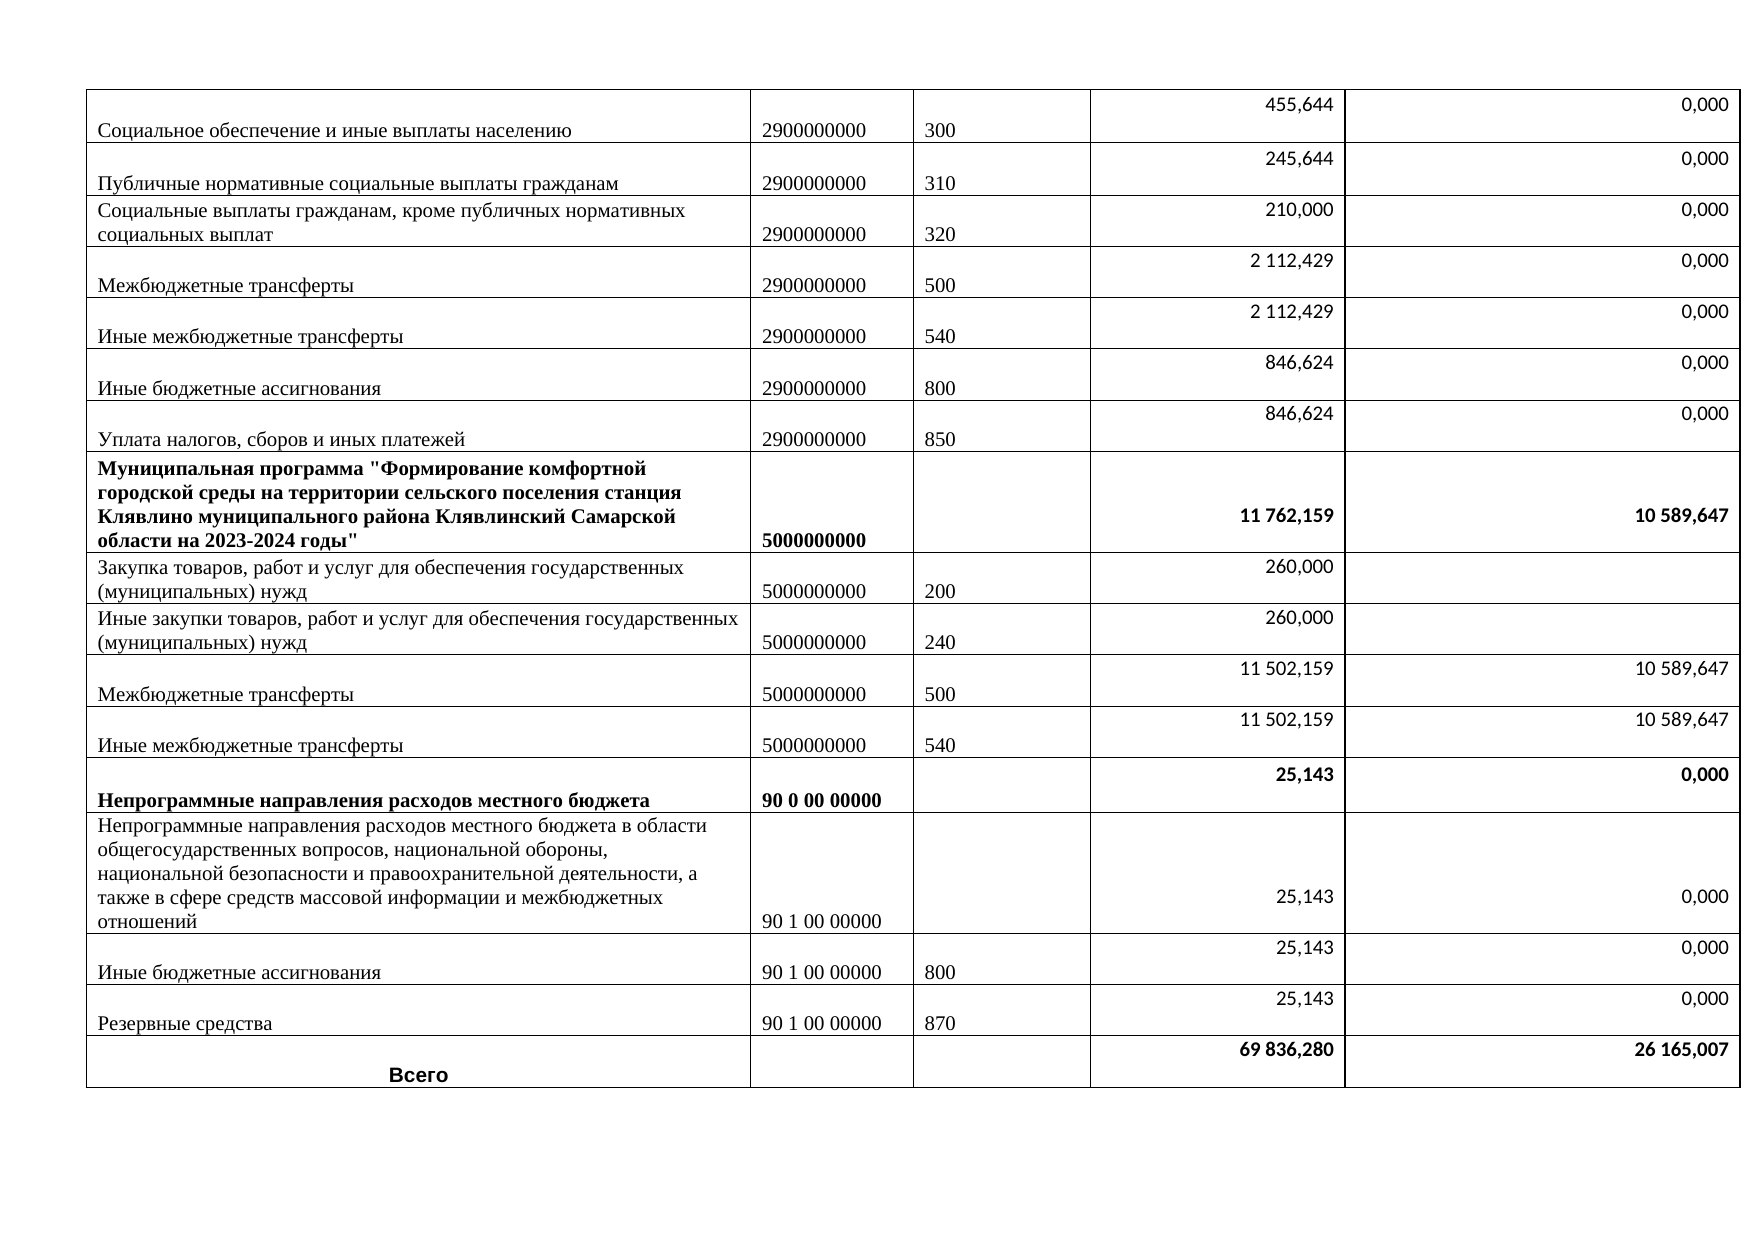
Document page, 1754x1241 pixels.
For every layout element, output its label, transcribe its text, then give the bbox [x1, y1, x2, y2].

table_cell Социальные выплаты гражданам, кроме публичных нормативных социальных выплат [87, 196, 750, 246]
table_cell [1346, 604, 1739, 654]
table_cell 200 [914, 553, 1090, 603]
table_cell 0,000 [1346, 349, 1739, 399]
table_cell Межбюджетные трансферты [87, 247, 750, 297]
table_cell 870 [914, 985, 1090, 1035]
table_cell 69 836,280 [1091, 1036, 1344, 1087]
table_cell Резервные средства [87, 985, 750, 1035]
table_cell 540 [914, 707, 1090, 757]
table_cell 5000000000 [751, 604, 913, 654]
table_cell 0,000 [1346, 90, 1739, 142]
table_cell Муниципальная программа "Формирование комфортной городской среды на территории сельского поселения станция Клявлино муниципального района Клявлинский Самарской области на 2023-2024 годы" [87, 452, 750, 552]
table_cell 25,143 [1091, 758, 1344, 812]
table_cell 0,000 [1346, 758, 1739, 812]
table_cell 850 [914, 401, 1090, 451]
table_cell 2900000000 [751, 196, 913, 246]
table_cell Социальное обеспечение и иные выплаты населению [87, 90, 750, 142]
table_cell Иные межбюджетные трансферты [87, 707, 750, 757]
table_cell 0,000 [1346, 985, 1739, 1035]
table_cell 500 [914, 247, 1090, 297]
table_cell 500 [914, 655, 1090, 706]
table_cell 0,000 [1346, 196, 1739, 246]
table_cell Публичные нормативные социальные выплаты гражданам [87, 143, 750, 195]
table_cell 245,644 [1091, 143, 1344, 195]
table_cell 0,000 [1346, 934, 1739, 984]
table_cell Иные бюджетные ассигнования [87, 934, 750, 984]
table_cell 260,000 [1091, 553, 1344, 603]
table_cell Закупка товаров, работ и услуг для обеспечения государственных (муниципальных) нужд [87, 553, 750, 603]
table_cell 11 502,159 [1091, 707, 1344, 757]
table_cell 2900000000 [751, 247, 913, 297]
table_cell Иные бюджетные ассигнования [87, 349, 750, 399]
table_cell 90 1 00 00000 [751, 985, 913, 1035]
table_cell 5000000000 [751, 707, 913, 757]
table_cell Иные закупки товаров, работ и услуг для обеспечения государственных (муниципальных) нужд [87, 604, 750, 654]
table_cell [914, 758, 1090, 812]
table_cell 5000000000 [751, 655, 913, 706]
table_cell 800 [914, 934, 1090, 984]
table_cell 260,000 [1091, 604, 1344, 654]
table_cell 2900000000 [751, 90, 913, 142]
table_cell 240 [914, 604, 1090, 654]
table_cell 210,000 [1091, 196, 1344, 246]
table_cell 0,000 [1346, 247, 1739, 297]
table_cell 10 589,647 [1346, 707, 1739, 757]
table_cell 300 [914, 90, 1090, 142]
table_cell [1346, 553, 1739, 603]
table_cell 320 [914, 196, 1090, 246]
table_cell 25,143 [1091, 934, 1344, 984]
table_cell 800 [914, 349, 1090, 399]
table_cell 90 0 00 00000 [751, 758, 913, 812]
table_cell Всего [87, 1036, 750, 1087]
table_cell 90 1 00 00000 [751, 934, 913, 984]
table_cell 10 589,647 [1346, 655, 1739, 706]
table_cell 26 165,007 [1346, 1036, 1739, 1087]
table_cell [914, 1036, 1090, 1087]
table_cell Межбюджетные трансферты [87, 655, 750, 706]
table_cell Иные межбюджетные трансферты [87, 298, 750, 348]
table_cell 10 589,647 [1346, 452, 1739, 552]
table_cell 5000000000 [751, 452, 913, 552]
table_cell 5000000000 [751, 553, 913, 603]
table_cell [751, 1036, 913, 1087]
table_cell [914, 452, 1090, 552]
table_cell 540 [914, 298, 1090, 348]
table_cell 2900000000 [751, 349, 913, 399]
table_cell 25,143 [1091, 813, 1344, 933]
table_cell Непрограммные направления расходов местного бюджета в области общегосударственных вопросов, национальной обороны, национальной безопасности и правоохранительной деятельности, а также в сфере средств массовой информации и межбюджетных отношений [87, 813, 750, 933]
table_cell 11 762,159 [1091, 452, 1344, 552]
table_cell 90 1 00 00000 [751, 813, 913, 933]
table_cell 455,644 [1091, 90, 1344, 142]
table_cell 2900000000 [751, 143, 913, 195]
table_cell 2 112,429 [1091, 247, 1344, 297]
table_cell 0,000 [1346, 401, 1739, 451]
table_cell 846,624 [1091, 349, 1344, 399]
table_cell 310 [914, 143, 1090, 195]
table_cell 25,143 [1091, 985, 1344, 1035]
table_cell 2900000000 [751, 401, 913, 451]
table_cell 0,000 [1346, 298, 1739, 348]
table_cell Уплата налогов, сборов и иных платежей [87, 401, 750, 451]
table_cell Непрограммные направления расходов местного бюджета [87, 758, 750, 812]
table_cell 0,000 [1346, 143, 1739, 195]
table_cell 2900000000 [751, 298, 913, 348]
table_cell 2 112,429 [1091, 298, 1344, 348]
table_cell 846,624 [1091, 401, 1344, 451]
table_cell [914, 813, 1090, 933]
table_cell 11 502,159 [1091, 655, 1344, 706]
table_cell 0,000 [1346, 813, 1739, 933]
